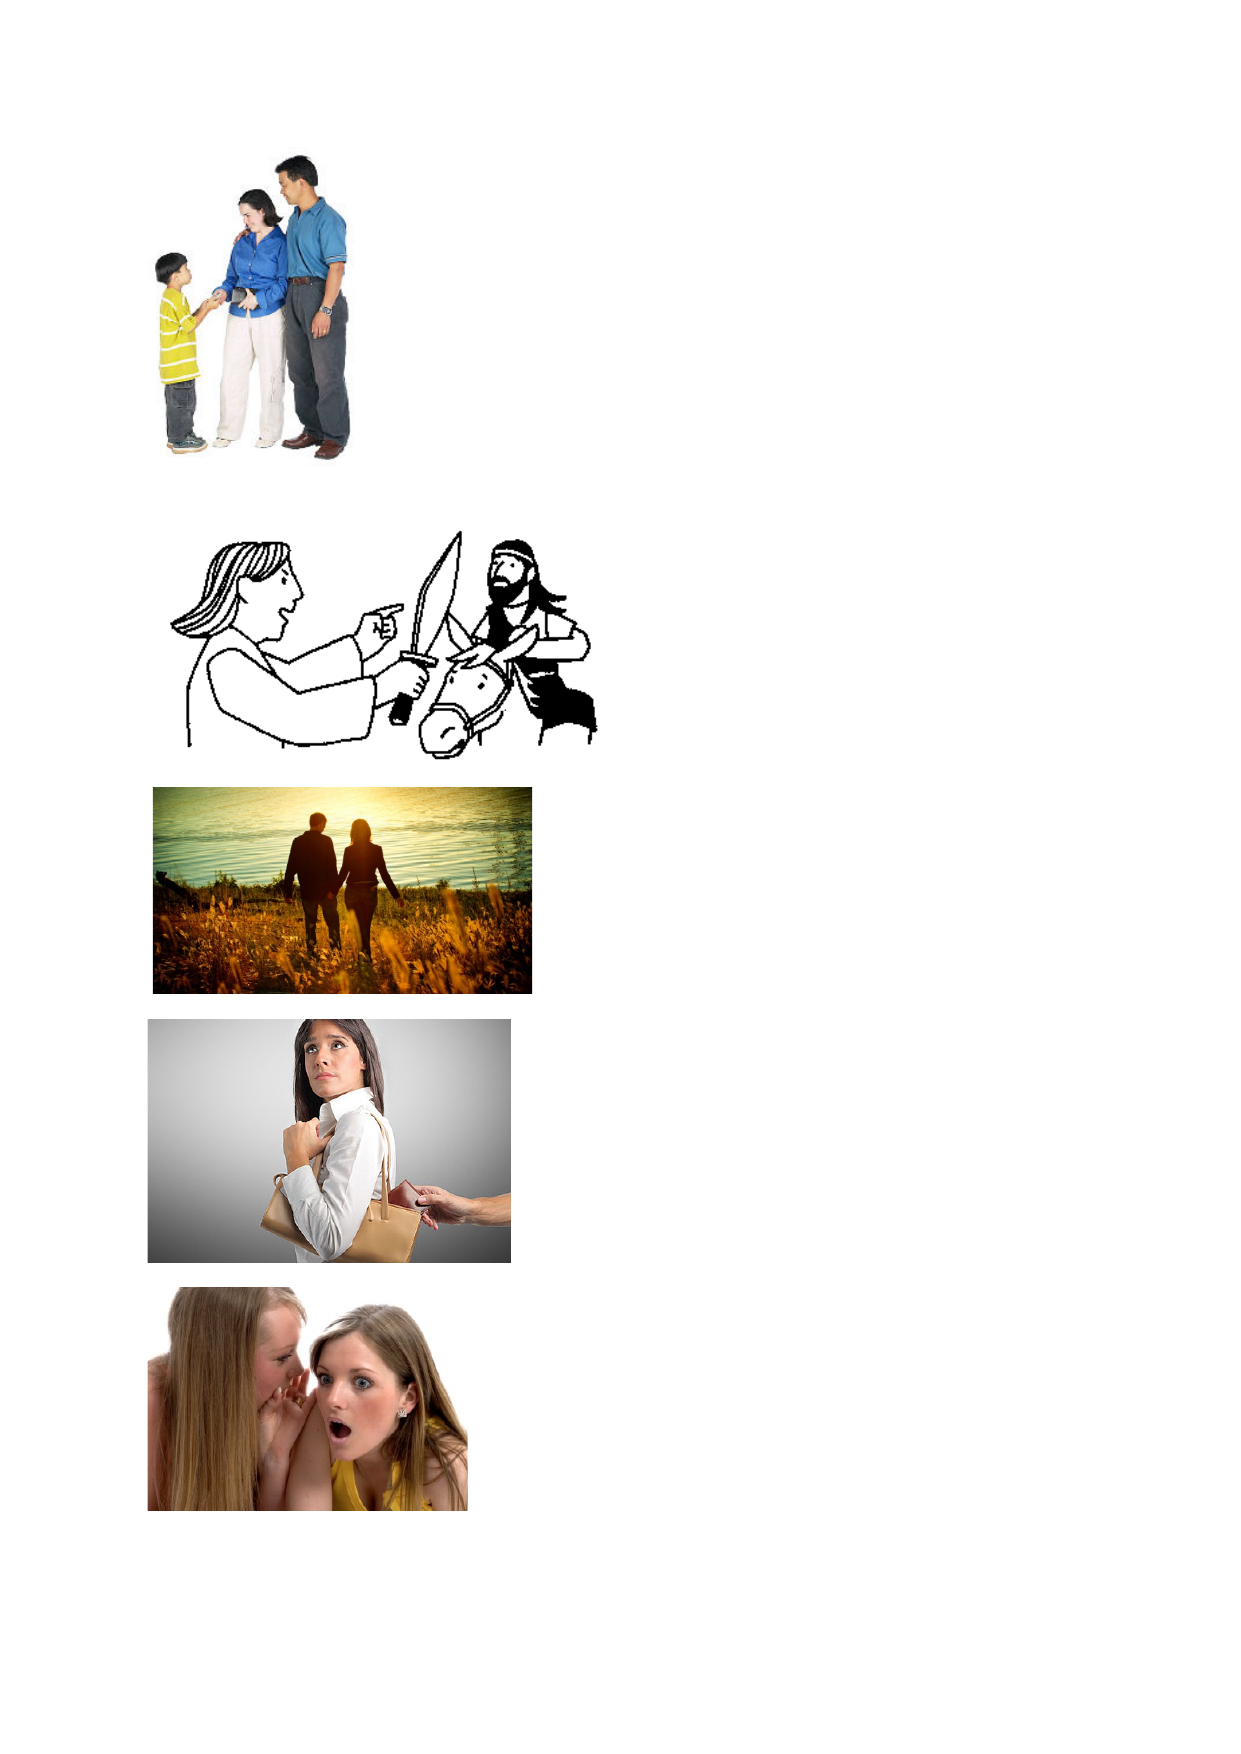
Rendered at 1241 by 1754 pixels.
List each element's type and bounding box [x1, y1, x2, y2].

picture [157, 491, 662, 762]
picture [152, 787, 533, 994]
picture [147, 1019, 511, 1263]
picture [147, 1287, 468, 1511]
picture [147, 147, 358, 467]
